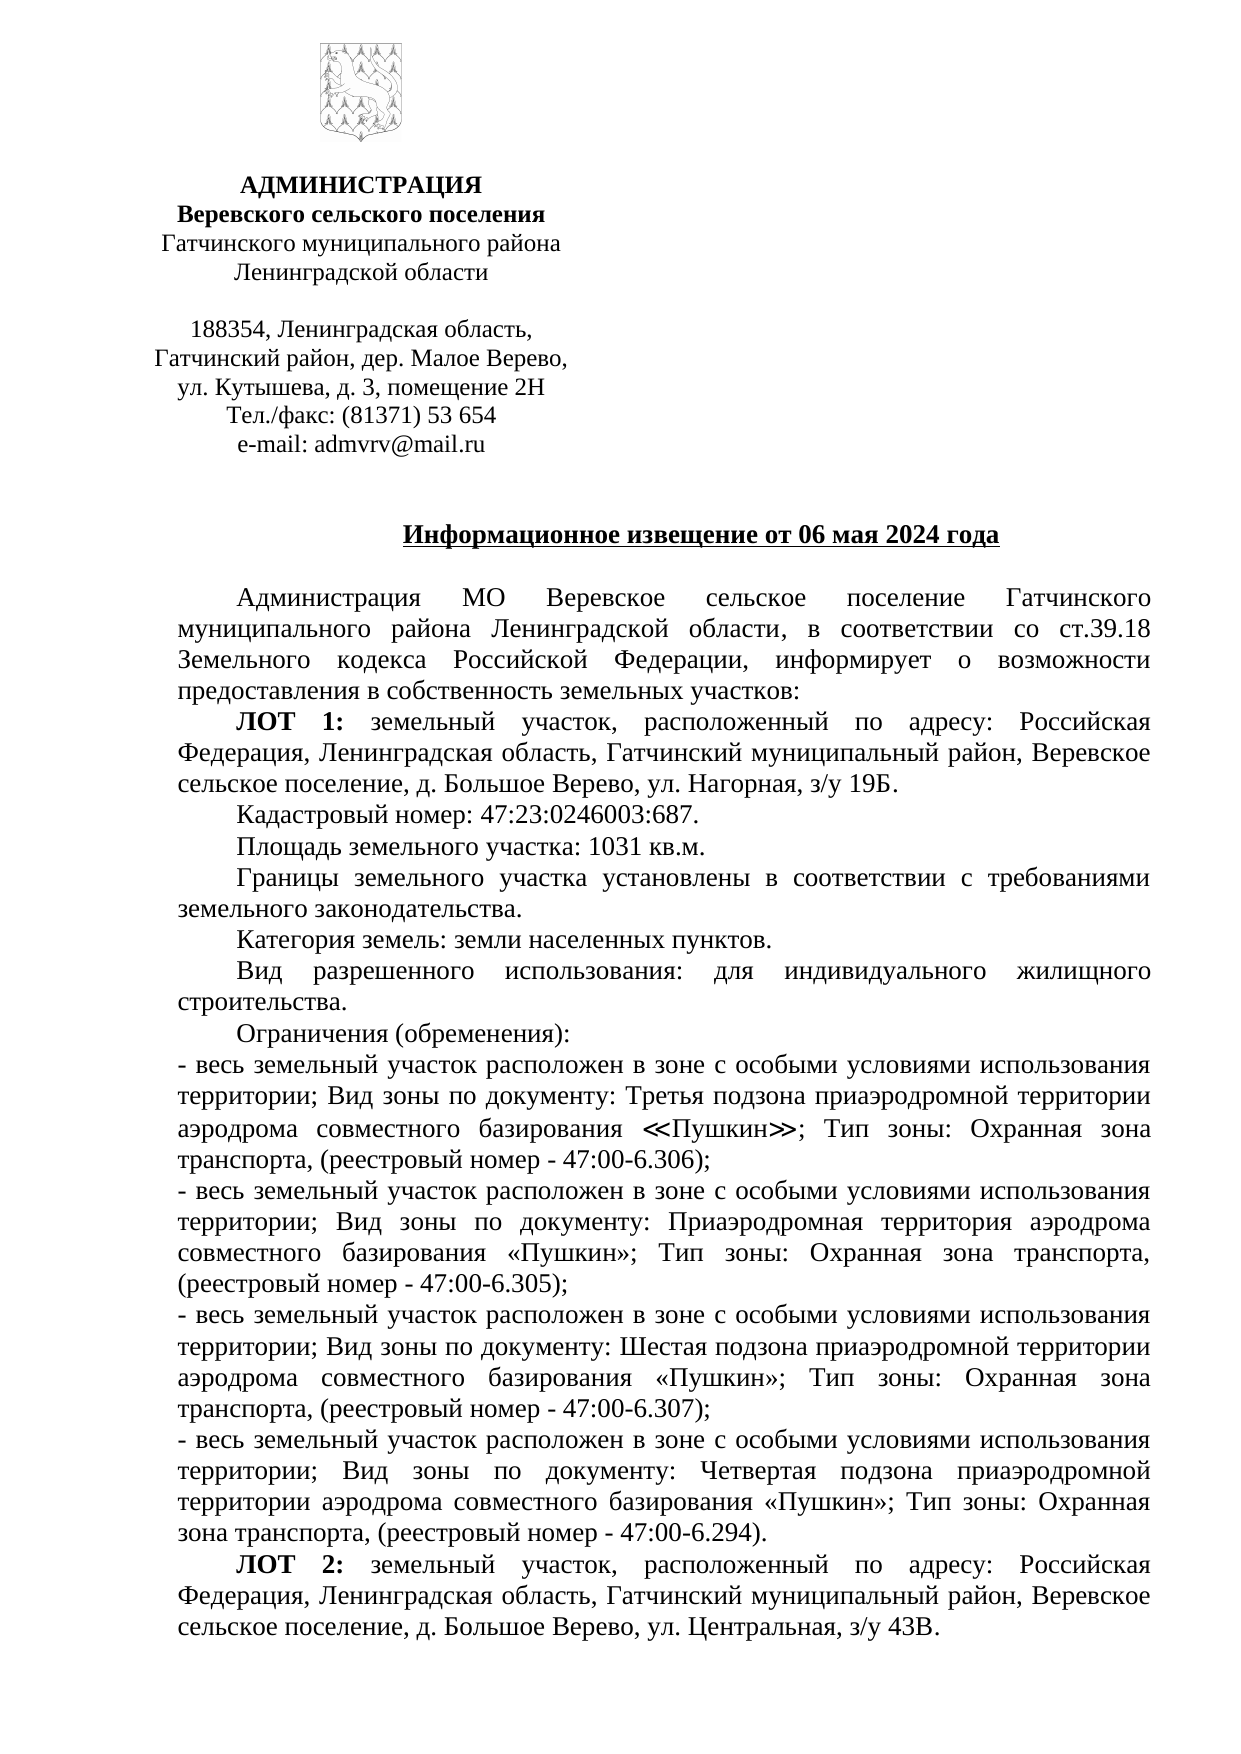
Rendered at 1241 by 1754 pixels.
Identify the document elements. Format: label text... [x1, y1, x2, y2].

picture [320, 43, 402, 142]
text - весь земельный участок расположен в зоне с особыми условиями использования территории; Вид зоны по документу: Четвертая подзона приаэродромной территории аэродрома совместного базирования «Пушкин»; Тип зоны: Охранная зона транспорта, (реестровый номер - 47:00-6.294). [177, 1423, 1152, 1548]
text Кадастровый номер: 47:23:0246003:687. [177, 799, 1152, 830]
text ЛОТ 1: земельный участок, расположенный по адресу: Российская Федерация, Ленинградская область, Гатчинский муниципальный район, Веревское сельское поселение, д. Большое Верево, ул. Нагорная, з/у 19Б. [177, 705, 1152, 799]
text - весь земельный участок расположен в зоне с особыми условиями использования территории; Вид зоны по документу: Шестая подзона приаэродромной территории аэродрома совместного базирования «Пушкин»; Тип зоны: Охранная зона транспорта, (реестровый номер - 47:00-6.307); [177, 1298, 1152, 1423]
text Вид разрешенного использования: для индивидуального жилищного строительства. [177, 954, 1152, 1017]
text Администрация МО Веревское сельское поселение Гатчинского муниципального района Ленинградской области, в соответствии со ст.39.18 Земельного кодекса Российской Федерации, информирует о возможности предоставления в собственность земельных участков: [177, 581, 1152, 705]
text Категория земель: земли населенных пунктов. [177, 923, 1152, 954]
text Границы земельного участка установлены в соответствии с требованиями земельного законодательства. [177, 861, 1152, 923]
text ЛОТ 2: земельный участок, расположенный по адресу: Российская Федерация, Ленинградская область, Гатчинский муниципальный район, Веревское сельское поселение, д. Большое Верево, ул. Центральная, з/у 43В. [177, 1548, 1152, 1641]
text Ограничения (обременения): [177, 1017, 1152, 1048]
text Площадь земельного участка: 1031 кв.м. [177, 830, 1152, 861]
text - весь земельный участок расположен в зоне с особыми условиями использования территории; Вид зоны по документу: Третья подзона приаэродромной территории аэродрома совместного базирования ≪Пушкин≫; Тип зоны: Охранная зона транспорта, (реестровый номер - 47:00-6.306); [177, 1048, 1152, 1174]
text Информационное извещение от 06 мая 2024 года [177, 518, 1152, 549]
